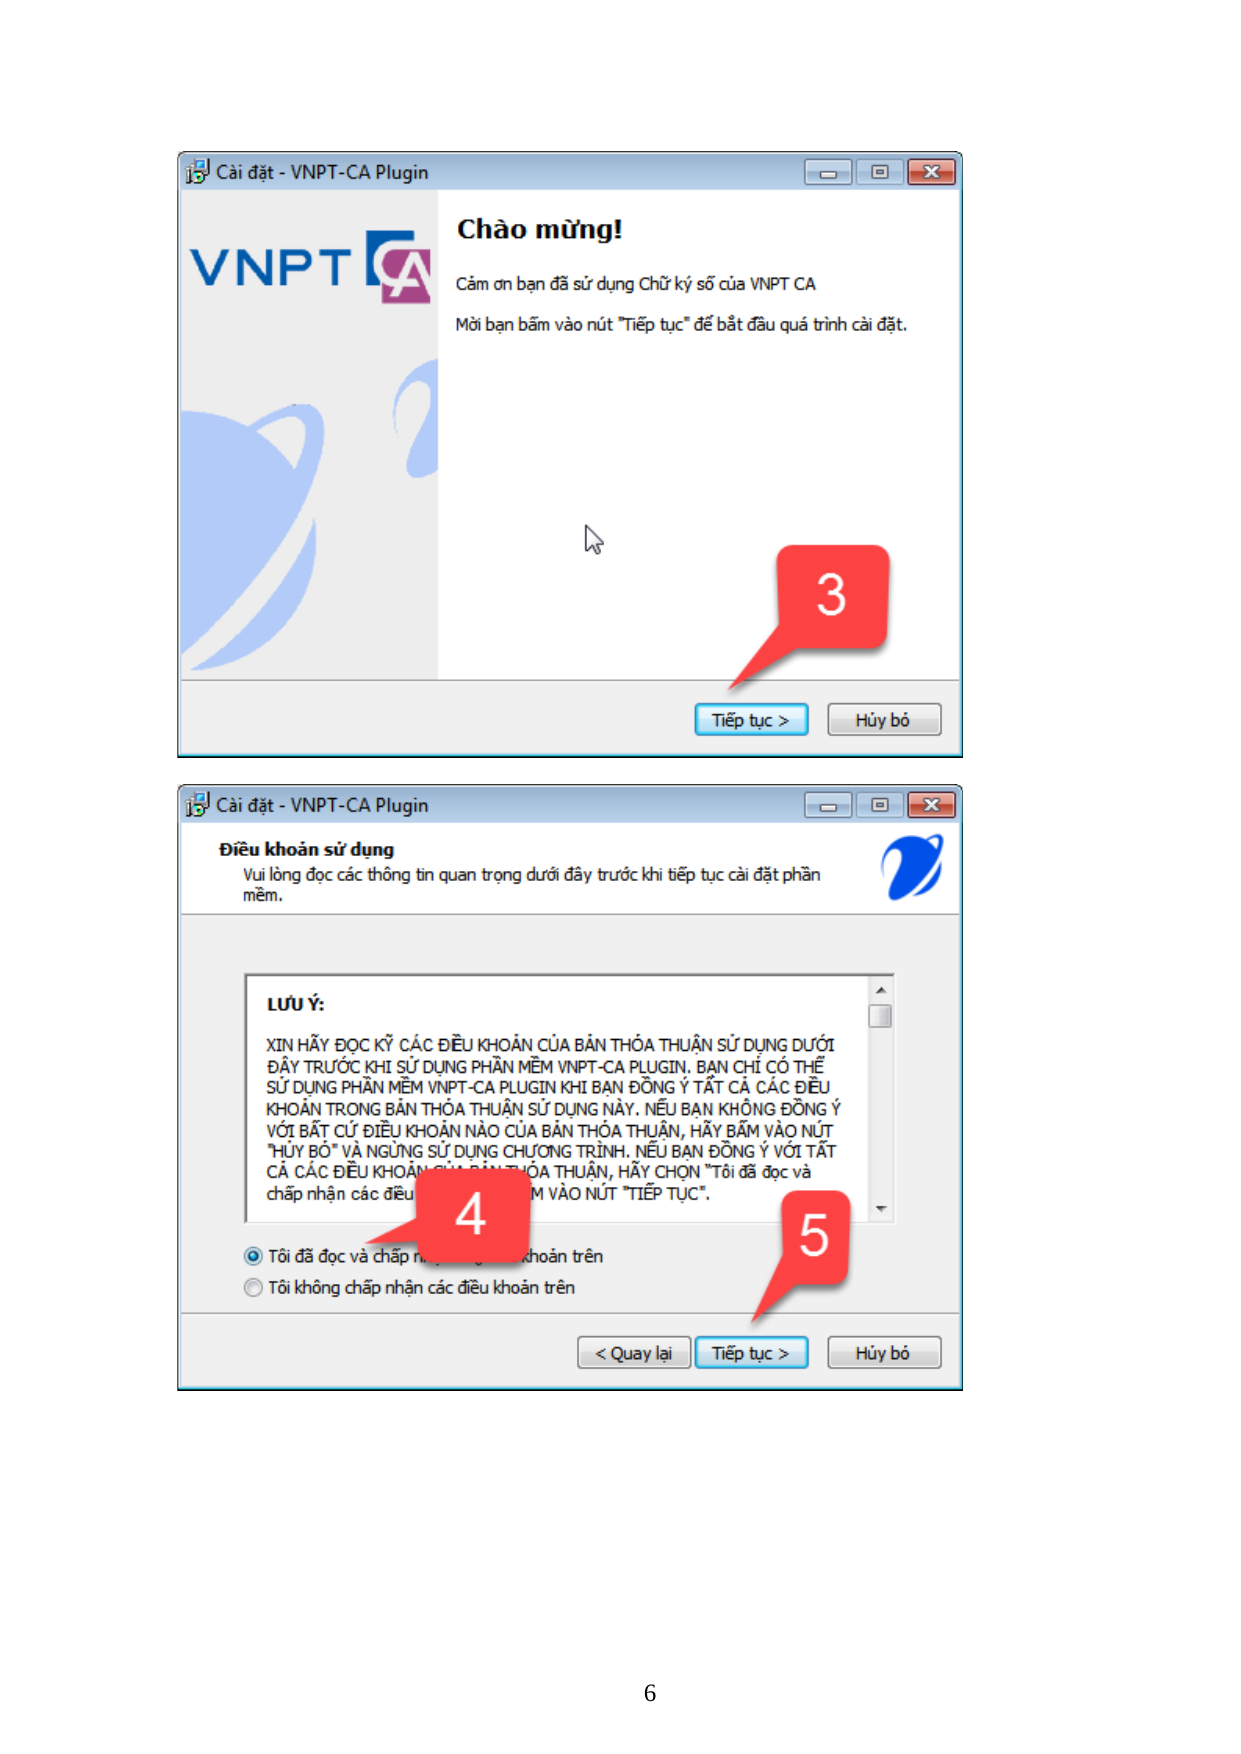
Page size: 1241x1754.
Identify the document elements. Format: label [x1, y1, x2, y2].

picture [177, 784, 963, 1391]
picture [177, 151, 963, 758]
